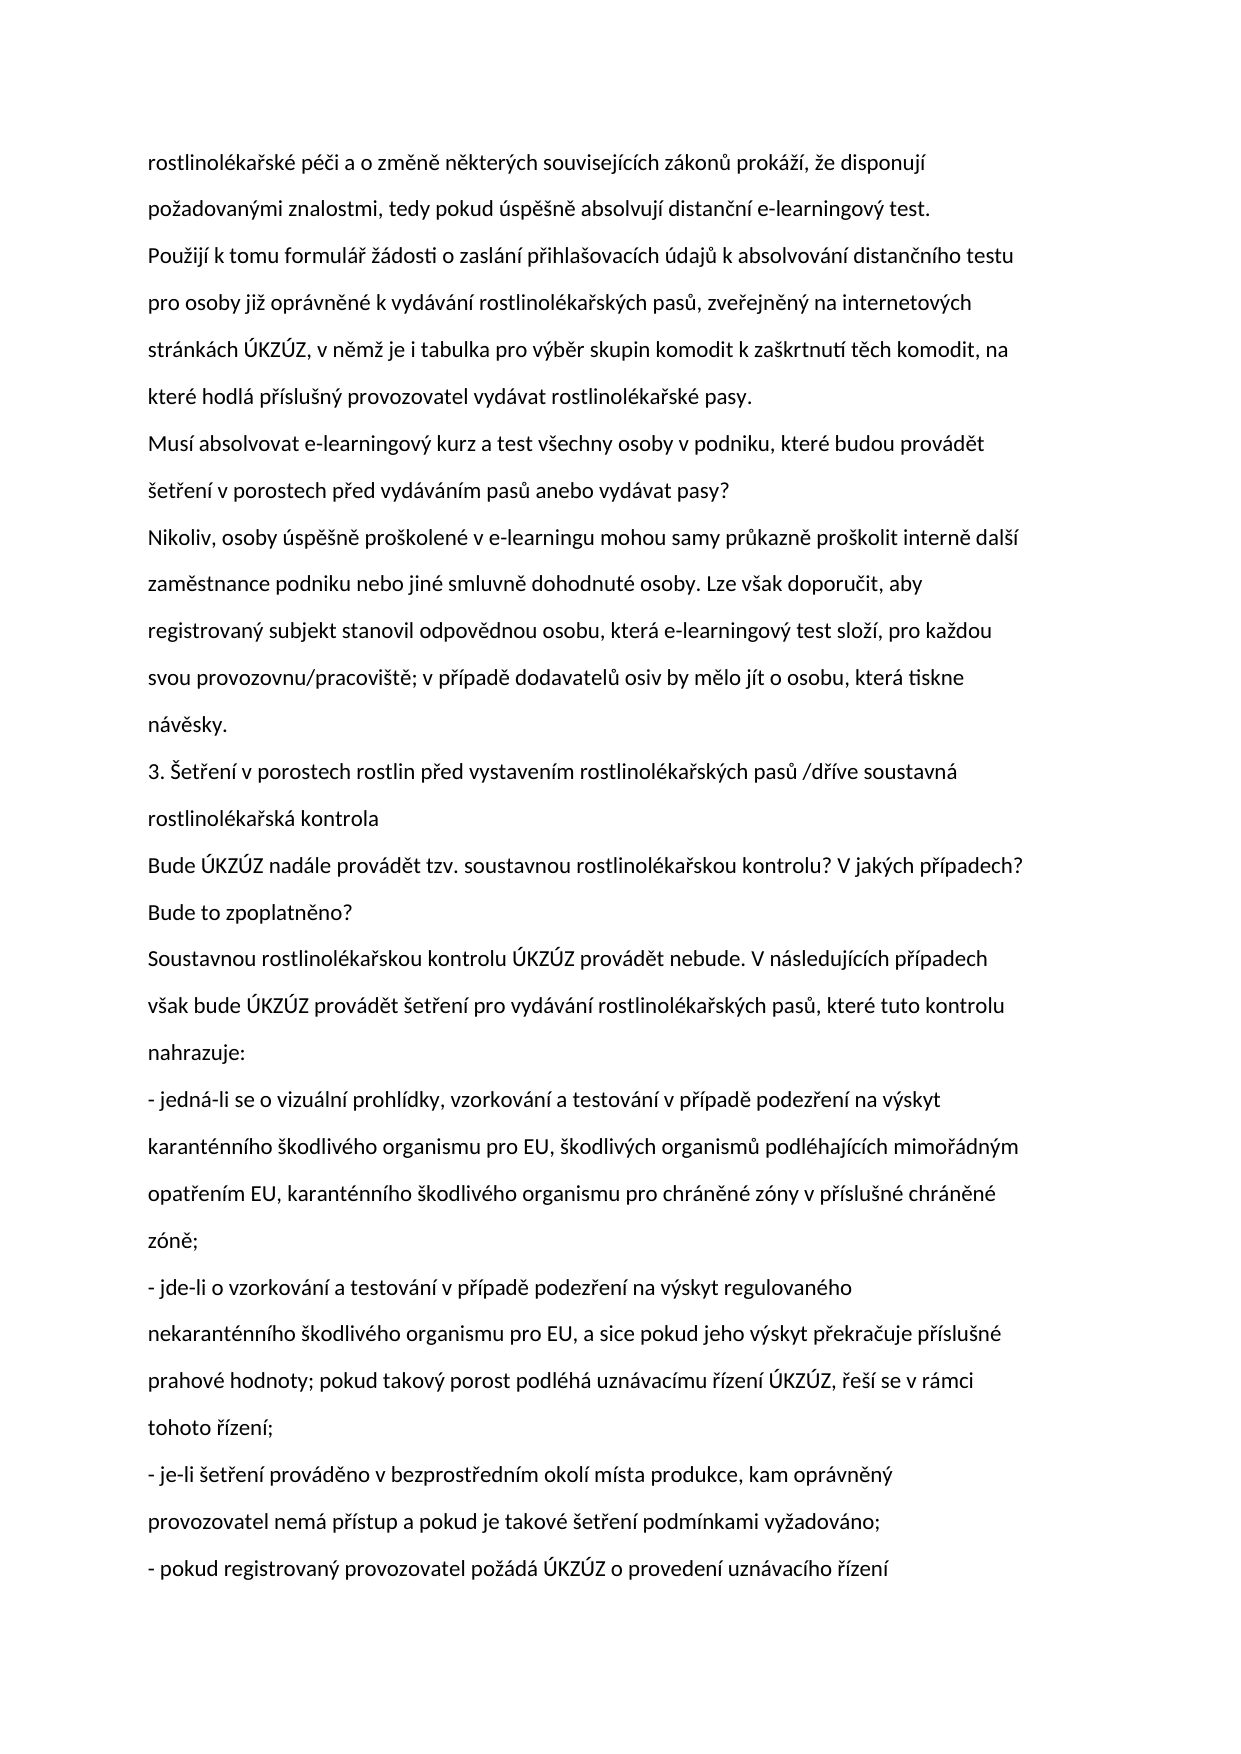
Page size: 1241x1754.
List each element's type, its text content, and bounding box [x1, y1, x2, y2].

text Soustavnou rostlinolékařskou kontrolu ÚKZÚZ provádět nebude. V následujících případech [148, 944, 1093, 972]
text registrovaný subjekt stanovil odpovědnou osobu, která e-learningový test složí, pro každou [148, 616, 1093, 644]
text Musí absolvovat e-learningový kurz a test všechny osoby v podniku, které budou provádět [148, 429, 1093, 457]
text - jde-li o vzorkování a testování v případě podezření na výskyt regulovaného [148, 1273, 1093, 1301]
text návěsky. [148, 710, 1093, 738]
text šetření v porostech před vydáváním pasů anebo vydávat pasy? [148, 476, 1093, 504]
text které hodlá příslušný provozovatel vydávat rostlinolékařské pasy. [148, 382, 1093, 410]
text zóně; [148, 1226, 1093, 1254]
text zaměstnance podniku nebo jiné smluvně dohodnuté osoby. Lze však doporučit, aby [148, 569, 1093, 597]
text tohoto řízení; [148, 1413, 1093, 1441]
text karanténního škodlivého organismu pro EU, škodlivých organismů podléhajících mimořádným [148, 1132, 1093, 1160]
text nekaranténního škodlivého organismu pro EU, a sice pokud jeho výskyt překračuje příslušné [148, 1319, 1093, 1347]
text provozovatel nemá přístup a pokud je takové šetření podmínkami vyžadováno; [148, 1507, 1093, 1535]
text nahrazuje: [148, 1038, 1093, 1066]
text Bude to zpoplatněno? [148, 898, 1093, 926]
text Bude ÚKZÚZ nadále provádět tzv. soustavnou rostlinolékařskou kontrolu? V jakých případech? [148, 851, 1093, 879]
text opatřením EU, karanténního škodlivého organismu pro chráněné zóny v příslušné chráněné [148, 1179, 1093, 1207]
text - jedná-li se o vizuální prohlídky, vzorkování a testování v případě podezření na výskyt [148, 1085, 1093, 1113]
text Použijí k tomu formulář žádosti o zaslání přihlašovacích údajů k absolvování distančního testu [148, 241, 1093, 269]
text požadovanými znalostmi, tedy pokud úspěšně absolvují distanční e-learningový test. [148, 194, 1093, 222]
text rostlinolékařská kontrola [148, 804, 1093, 832]
text Nikoliv, osoby úspěšně proškolené v e-learningu mohou samy průkazně proškolit interně další [148, 523, 1093, 551]
text prahové hodnoty; pokud takový porost podléhá uznávacímu řízení ÚKZÚZ, řeší se v rámci [148, 1366, 1093, 1394]
text rostlinolékařské péči a o změně některých souvisejících zákonů prokáží, že disponují [148, 148, 1093, 176]
text 3. Šetření v porostech rostlin před vystavením rostlinolékařských pasů /dříve soustavná [148, 757, 1093, 785]
text - pokud registrovaný provozovatel požádá ÚKZÚZ o provedení uznávacího řízení [148, 1554, 1093, 1582]
text svou provozovnu/pracoviště; v případě dodavatelů osiv by mělo jít o osobu, která tiskne [148, 663, 1093, 691]
text stránkách ÚKZÚZ, v němž je i tabulka pro výběr skupin komodit k zaškrtnutí těch komodit, na [148, 335, 1093, 363]
text však bude ÚKZÚZ provádět šetření pro vydávání rostlinolékařských pasů, které tuto kontrolu [148, 991, 1093, 1019]
text - je-li šetření prováděno v bezprostředním okolí místa produkce, kam oprávněný [148, 1460, 1093, 1488]
text pro osoby již oprávněné k vydávání rostlinolékařských pasů, zveřejněný na internetových [148, 288, 1093, 316]
